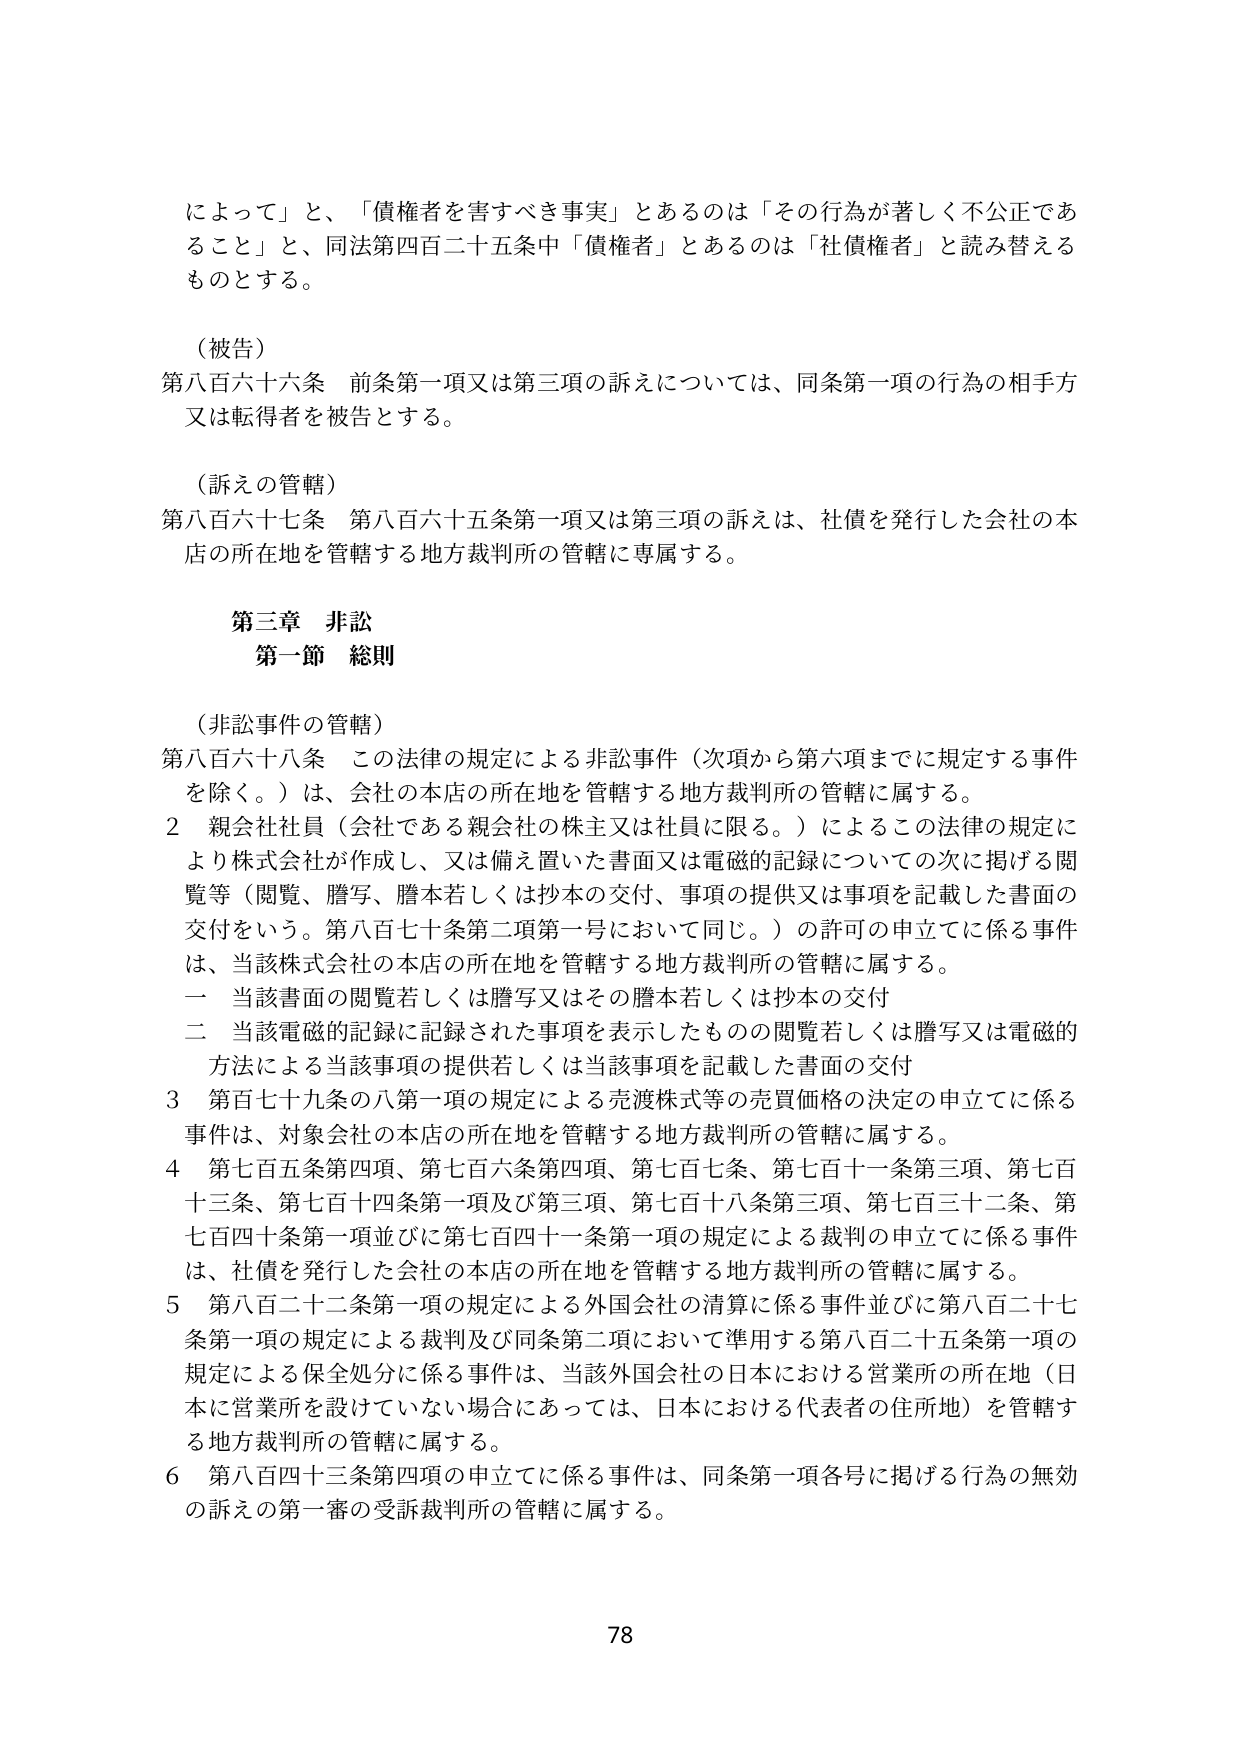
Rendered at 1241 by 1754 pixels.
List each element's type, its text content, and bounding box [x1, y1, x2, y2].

text 第八百六十六条 前条第一項又は第三項の訴えについては、同条第一項の行為の相手方又は転得者を被告とする。 [161, 364, 1079, 433]
text ４ 第七百五条第四項、第七百六条第四項、第七百七条、第七百十一条第三項、第七百十三条、第七百十四条第一項及び第三項、第七百十八条第三項、第七百三十二条、第七百四十条第一項並びに第七百四十一条第一項の規定による裁判の申立てに係る事件は、社債を発行した会社の本店の所在地を管轄する地方裁判所の管轄に属する。 [161, 1150, 1079, 1287]
text （被告） [184, 330, 1079, 364]
text 第一節 総則 [253, 638, 1079, 672]
text 第八百六十八条 この法律の規定による非訟事件（次項から第六項までに規定する事件を除く。）は、会社の本店の所在地を管轄する地方裁判所の管轄に属する。 [161, 740, 1079, 809]
text （訴えの管轄） [184, 467, 1079, 501]
text ３ 第百七十九条の八第一項の規定による売渡株式等の売買価格の決定の申立てに係る事件は、対象会社の本店の所在地を管轄する地方裁判所の管轄に属する。 [161, 1082, 1079, 1150]
text 一 当該書面の閲覧若しくは謄写又はその謄本若しくは抄本の交付 [184, 979, 1079, 1014]
text ２ 親会社社員（会社である親会社の株主又は社員に限る。）によるこの法律の規定により株式会社が作成し、又は備え置いた書面又は電磁的記録についての次に掲げる閲覧等（閲覧、謄写、謄本若しくは抄本の交付、事項の提供又は事項を記載した書面の交付をいう。第八百七十条第二項第一号において同じ。）の許可の申立てに係る事件は、当該株式会社の本店の所在地を管轄する地方裁判所の管轄に属する。 [161, 809, 1079, 979]
text ５ 第八百二十二条第一項の規定による外国会社の清算に係る事件並びに第八百二十七条第一項の規定による裁判及び同条第二項において準用する第八百二十五条第一項の規定による保全処分に係る事件は、当該外国会社の日本における営業所の所在地（日本に営業所を設けていない場合にあっては、日本における代表者の住所地）を管轄する地方裁判所の管轄に属する。 [161, 1287, 1079, 1458]
text （非訟事件の管轄） [184, 706, 1079, 740]
text 第八百六十七条 第八百六十五条第一項又は第三項の訴えは、社債を発行した会社の本店の所在地を管轄する地方裁判所の管轄に専属する。 [161, 501, 1079, 569]
text 第三章 非訟 [230, 604, 1079, 638]
text 二 当該電磁的記録に記録された事項を表示したものの閲覧若しくは謄写又は電磁的方法による当該事項の提供若しくは当該事項を記載した書面の交付 [184, 1014, 1079, 1082]
text ６ 第八百四十三条第四項の申立てに係る事件は、同条第一項各号に掲げる行為の無効の訴えの第一審の受訴裁判所の管轄に属する。 [161, 1458, 1079, 1526]
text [161, 194, 1079, 296]
